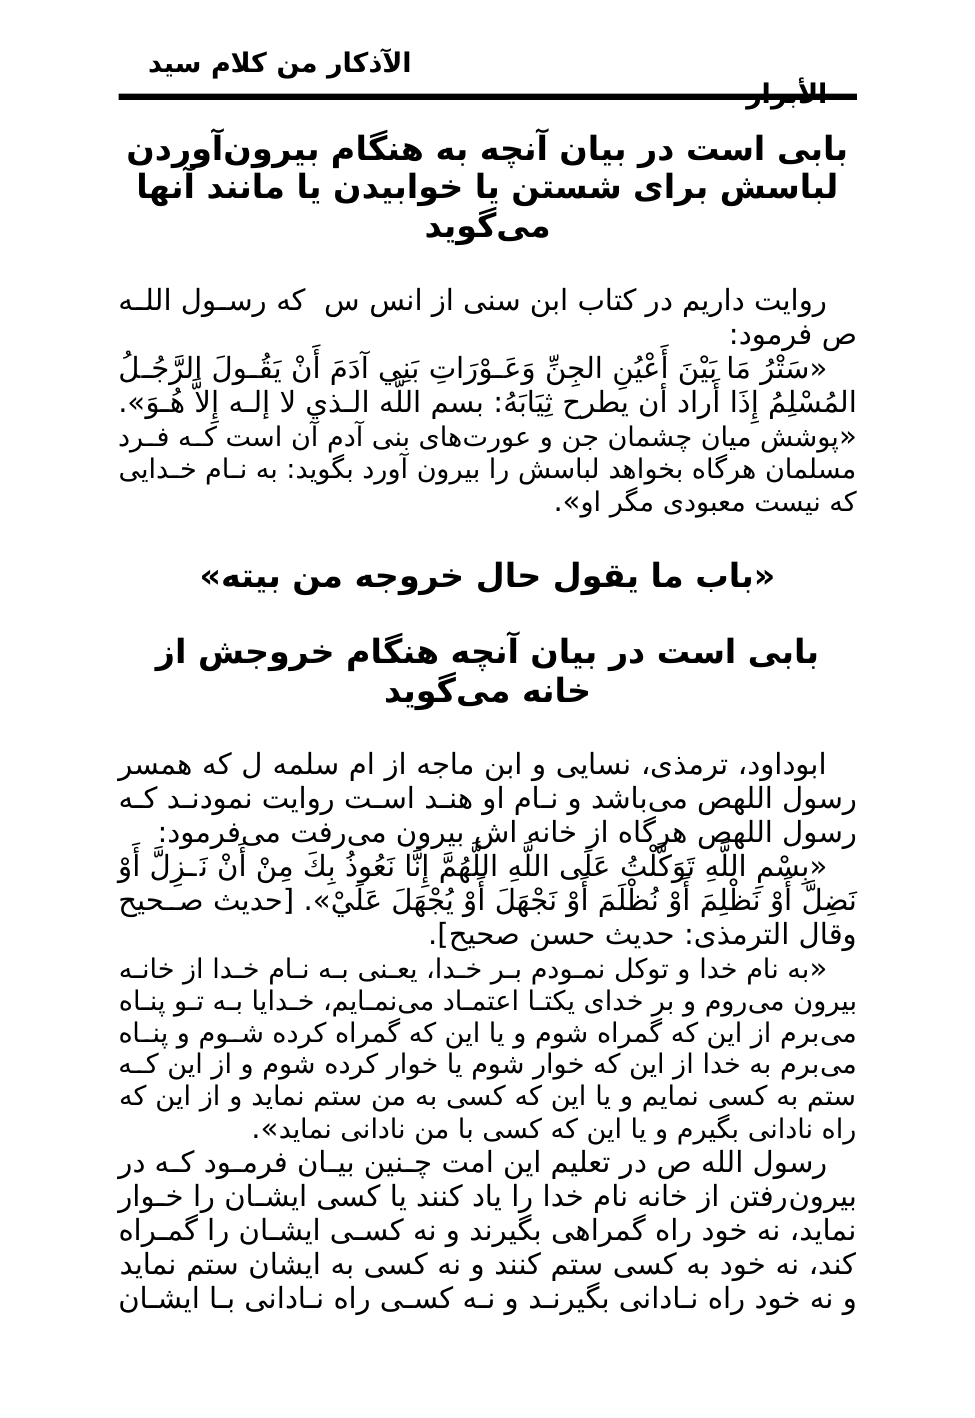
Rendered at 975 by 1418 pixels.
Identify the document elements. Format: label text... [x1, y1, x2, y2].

text بابی است در بیان آنچه به هنگام بیرون‌آوردن لباسش برای شستن یا خوابیدن یا مانند آنها می‌گوید [118, 129, 857, 246]
text «سَتْرُ مَا بَيْنَ أَعْيُنِ الجِنِّ وَعَوْرَاتِ بَنِي آدَمَ أَنْ يَقُولَ الرَّجُلُ المُسْلِمُ إِذَا أَراد أن يطرح ثِيَابَهُ: بسم اللَّه الذي لا إله إِلاَّ هُوَ». «پوشش میان چشمان جن و عورت‌های بنی آدم آن است که فرد مسلمان هرگاه بخواهد لباسش را بیرون آورد بگوید: به نام خدایی که نیست معبودی مگر او». [118, 351, 857, 518]
text روایت داریم در کتاب ابن سنی از انس س که رسول الله ص فرمود: [118, 283, 857, 351]
text «به نام خدا و توکل نمودم بر خدا، یعنی به نام خدا از خانه بیرون می‌روم و بر خدای یکتا اعتماد می‌نمایم، خدایا به تو پناه می‌برم از این که گمراه شوم و یا این که گمراه کرده شوم و پناه می‌برم به خدا از این که خوار شوم یا خوار کرده شوم و از این که ستم به کسی نمایم و یا این که کسی به من ستم نماید و از این که راه نادانی بگیرم و یا این که کسی با من نادانی نماید». [118, 951, 857, 1146]
text بابی است در بیان آنچه هنگام خروجش از خانه می‌گوید [118, 632, 857, 710]
text «بِسْمِ اللَّهِ تَوَكَّلْتُ عَلَى اللَّهِ اللَّهُمَّ إِنَّا نَعُوذُ بِكَ مِنْ أَنْ نَزِلَّ أَوْ نَضِلَّ أَوْ نَظْلِمَ أَوْ نُظْلَمَ أَوْ نَجْهَلَ أَوْ يُجْهَلَ عَلَيْ». [حديث صحيح وقال الترمذی: حديث حسن صحيح]. [118, 849, 857, 951]
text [118, 1146, 857, 1315]
text ابوداود، ترمذی، نسایی و ابن ماجه از ام سلمه ل که همسر رسول اللهص می‌باشد و نام او هند است روایت نمودند که رسول اللهص هرگاه از خانه اش بیرون می‌رفت می‌فرمود: [118, 748, 857, 849]
text «باب ما يقول حال خروجه من بيته» [118, 556, 857, 595]
